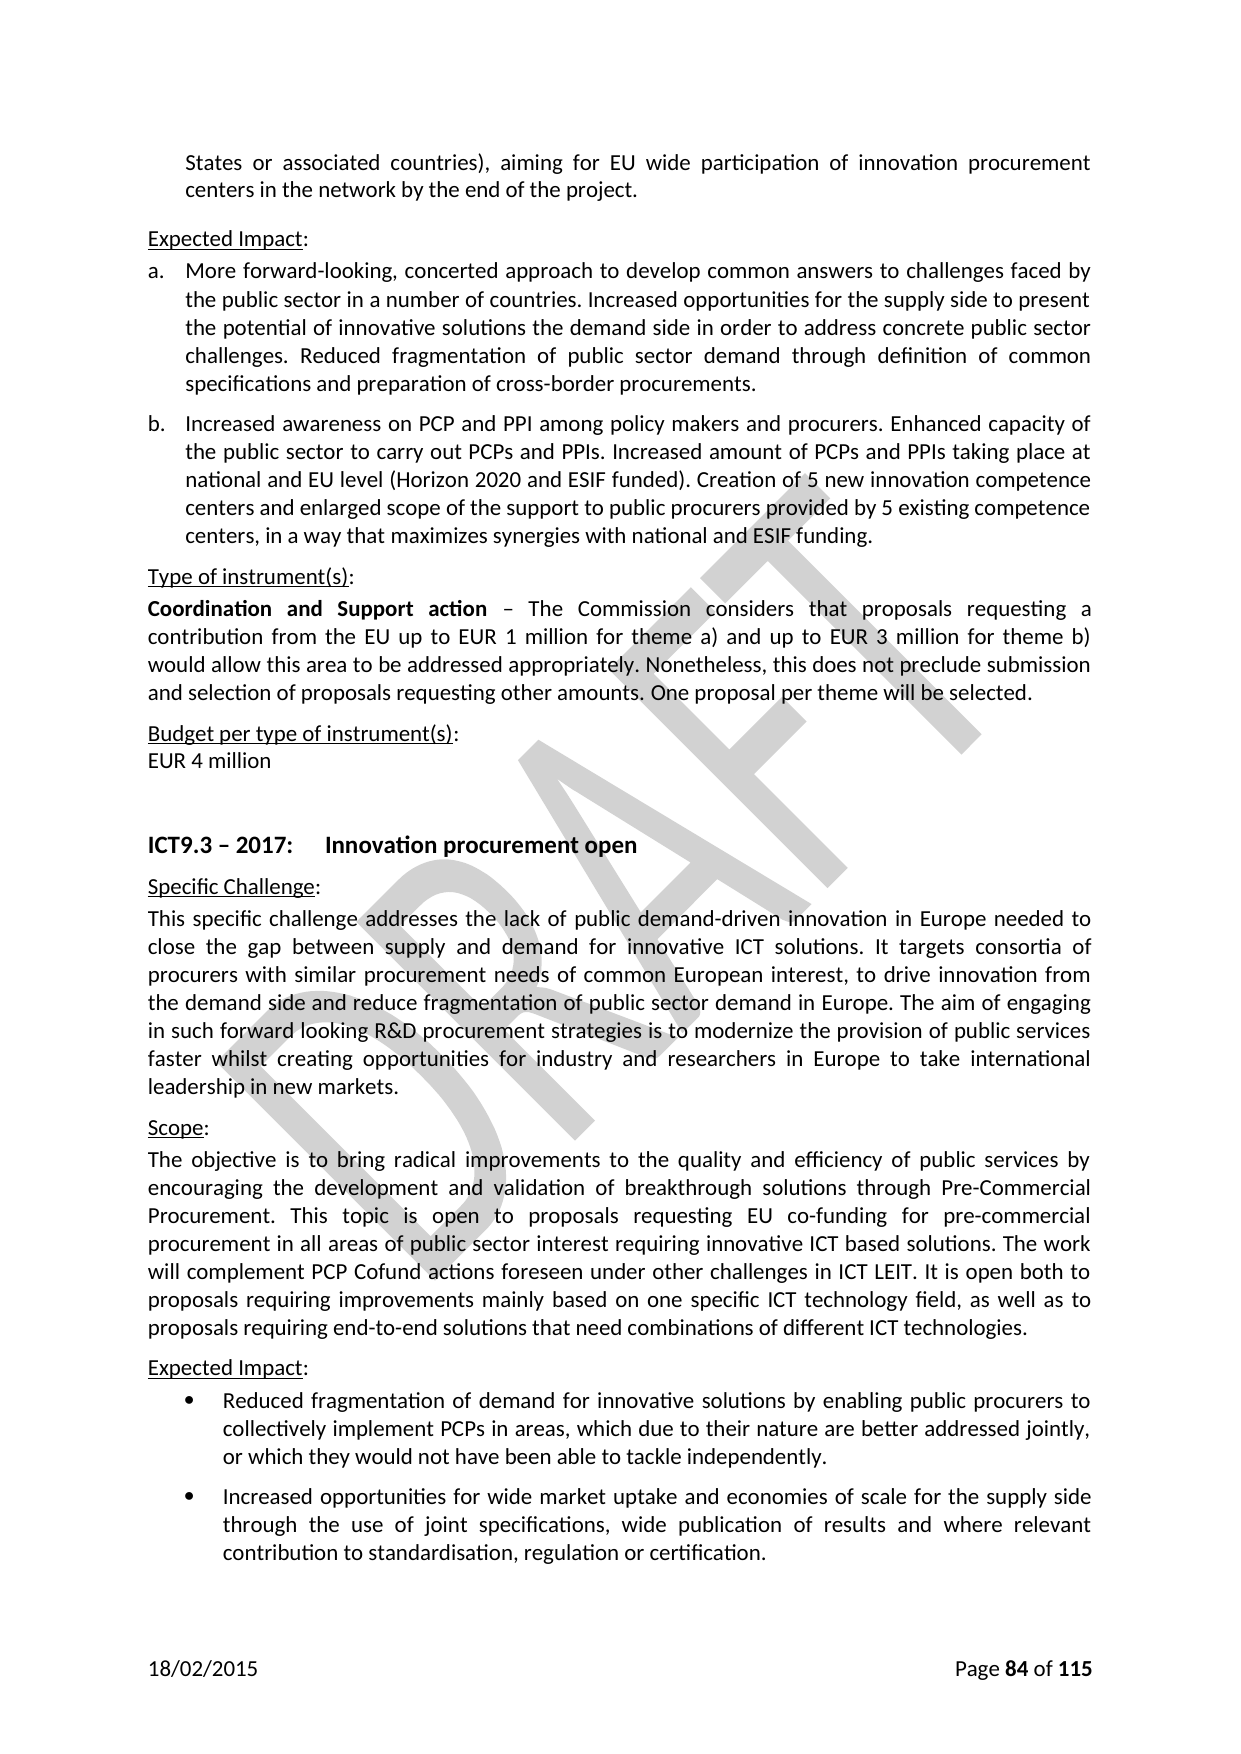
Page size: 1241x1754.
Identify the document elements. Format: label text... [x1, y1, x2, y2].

list Increased opportunities for wide market uptake and economies of scale for the supply side through the use of joint specifications, wide publication of results and where relevant contribution to standardisation, regulation or certification. [185, 1482, 1093, 1566]
text Scope: [148, 1113, 1093, 1141]
list Increased awareness on PCP and PPI among policy makers and procurers. Enhanced capacity of the public sector to carry out PCPs and PPIs. Increased amount of PCPs and PPIs taking place at national and EU level (Horizon 2020 and ESIF funded). Creation of 5 new innovation competence centers and enlarged scope of the support to public procurers provided by 5 existing competence centers, in a way that maximizes synergies with national and ESIF funding. [148, 409, 1093, 549]
list More forward-looking, concerted approach to develop common answers to challenges faced by the public sector in a number of countries. Increased opportunities for the supply side to present the potential of innovative solutions the demand side in order to address concrete public sector challenges. Reduced fragmentation of public sector demand through definition of common specifications and preparation of cross-border procurements. [148, 257, 1093, 397]
list Reduced fragmentation of demand for innovative solutions by enabling public procurers to collectively implement PCPs in areas, which due to their nature are better addressed jointly, or which they would not have been able to tackle independently. [185, 1386, 1093, 1470]
text This specific challenge addresses the lack of public demand-driven innovation in Europe needed to close the gap between supply and demand for innovative ICT solutions. It targets consortia of procurers with similar procurement needs of common European interest, to drive innovation from the demand side and reduce fragmentation of public sector demand in Europe. The aim of engaging in such forward looking R&D procurement strategies is to modernize the provision of public services faster whilst creating opportunities for industry and researchers in Europe to take international leadership in new markets. [148, 904, 1093, 1100]
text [185, 148, 1093, 204]
text Specific Challenge: [148, 872, 1093, 900]
subtitle ICT9.3 – 2017: Innovation procurement open [148, 829, 1093, 859]
text Expected Impact: [148, 224, 1093, 252]
text Budget per type of instrument(s): [148, 719, 1093, 747]
text Expected Impact: [148, 1353, 1093, 1382]
text EUR 4 million [148, 747, 1093, 775]
text Type of instrument(s): [148, 562, 1093, 590]
text Coordination and Support action – The Commission considers that proposals requesting a contribution from the EU up to EUR 1 million for theme a) and up to EUR 3 million for theme b) would allow this area to be addressed appropriately. Nonetheless, this does not preclude submission and selection of proposals requesting other amounts. One proposal per theme will be selected. [148, 594, 1093, 706]
text The objective is to bring radical improvements to the quality and efficiency of public services by encouraging the development and validation of breakthrough solutions through Pre-Commercial Procurement. This topic is open to proposals requesting EU co-funding for pre-commercial procurement in all areas of public sector interest requiring innovative ICT based solutions. The work will complement PCP Cofund actions foreseen under other challenges in ICT LEIT. It is open both to proposals requiring improvements mainly based on one specific ICT technology field, as well as to proposals requiring end-to-end solutions that need combinations of different ICT technologies. [148, 1145, 1093, 1341]
